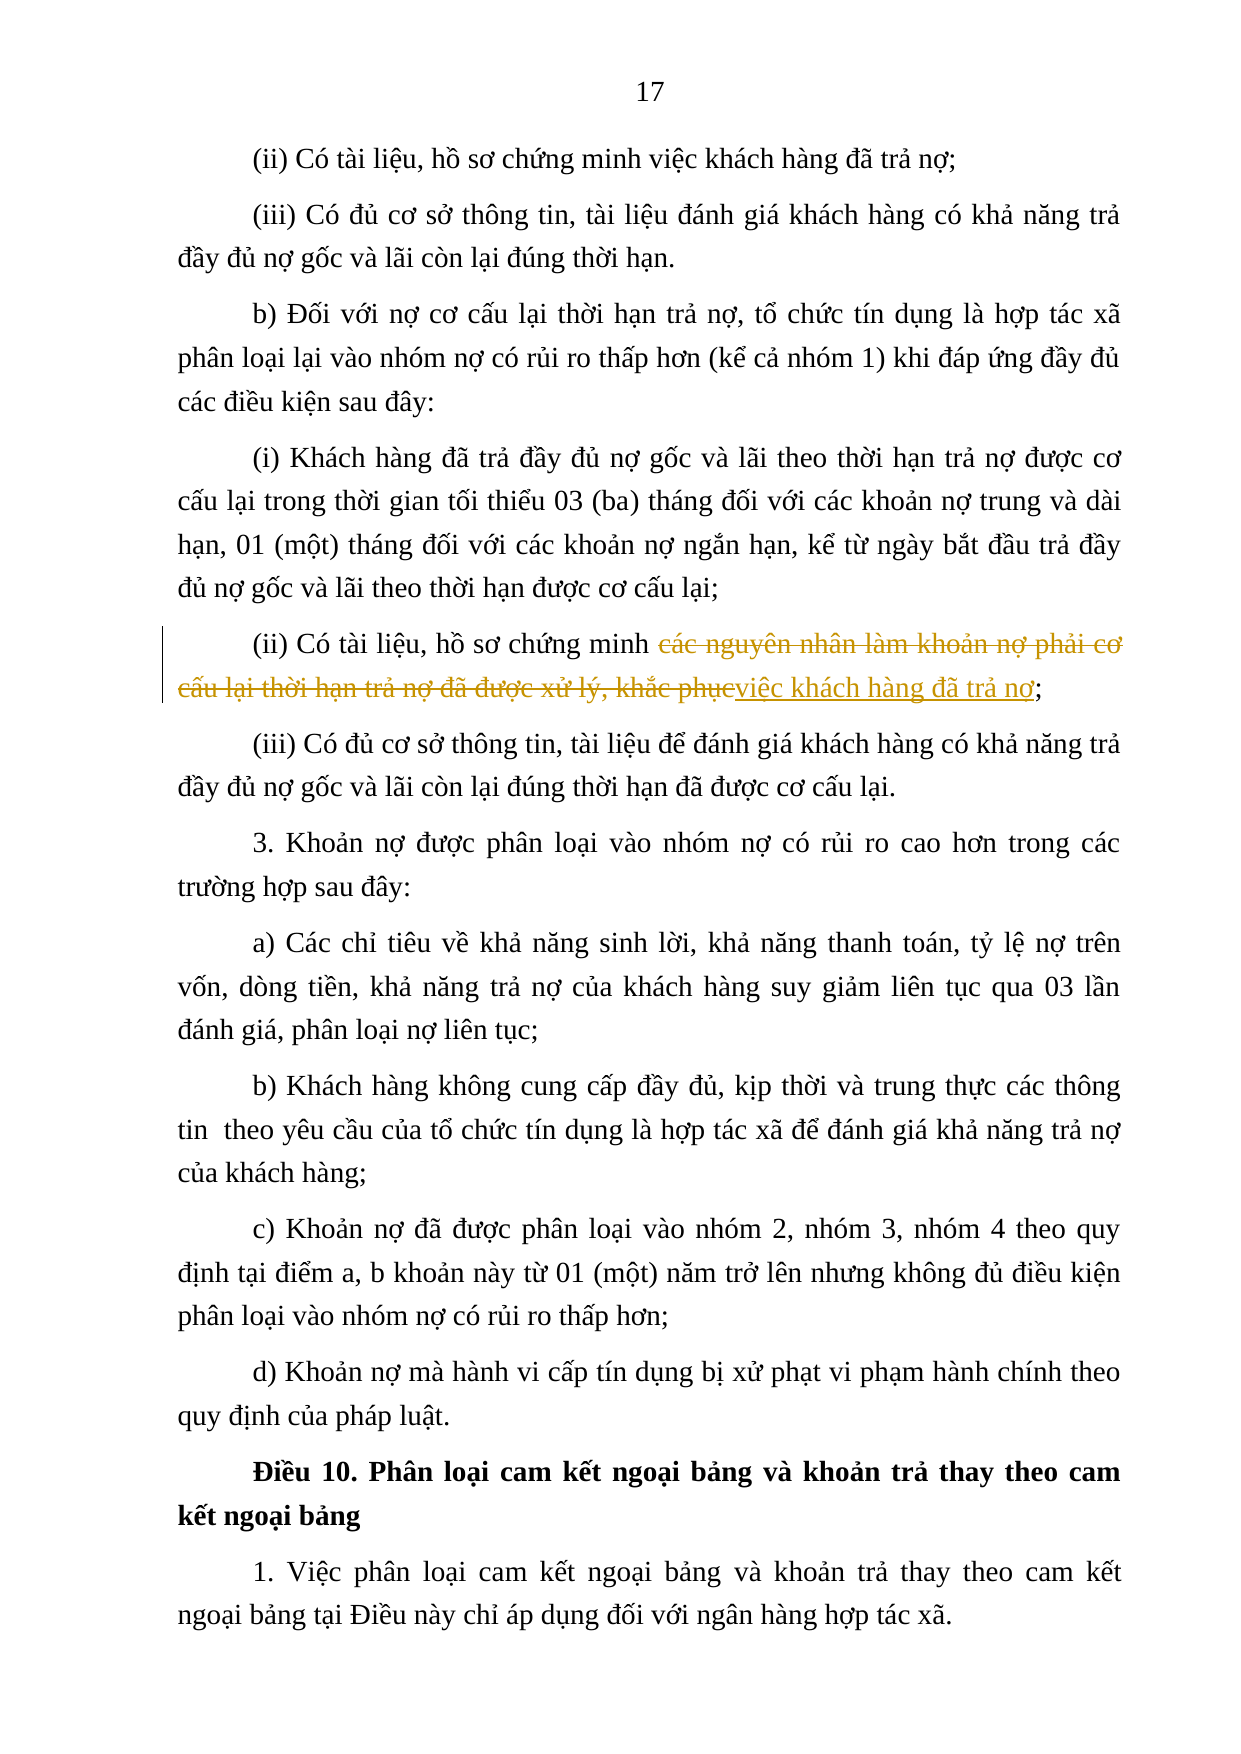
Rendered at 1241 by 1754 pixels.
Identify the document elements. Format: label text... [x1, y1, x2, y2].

text (i) Khách hàng đã trả đầy đủ nợ gốc và lãi theo thời hạn trả nợ được cơ cấu lại trong thời gian tối thiểu 03 (ba) tháng đối với các khoản nợ trung và dài hạn, 01 (một) tháng đối với các khoản nợ ngắn hạn, kể từ ngày bắt đầu trả đầy đủ nợ gốc và lãi theo thời hạn được cơ cấu lại; [177, 440, 1122, 604]
subtitle Điều 10. Phân loại cam kết ngoại bảng và khoản trả thay theo cam kết ngoại bảng [177, 1454, 1122, 1531]
text (ii) Có tài liệu, hồ sơ chứng minh ; [177, 626, 1122, 703]
text d) Khoản nợ mà hành vi cấp tín dụng bị xử phạt vi phạm hành chính theo quy định của pháp luật. [177, 1354, 1122, 1432]
text 1. Việc phân loại cam kết ngoại bảng và khoản trả thay theo cam kết ngoại bảng tại Điều này chỉ áp dụng đối với ngân hàng hợp tác xã. [177, 1554, 1122, 1631]
text b) Khách hàng không cung cấp đầy đủ, kịp thời và trung thực các thông tin theo yêu cầu của tổ chức tín dụng là hợp tác xã để đánh giá khả năng trả nợ của khách hàng; [177, 1068, 1122, 1189]
text 3. Khoản nợ được phân loại vào nhóm nợ có rủi ro cao hơn trong các trường hợp sau đây: [177, 826, 1122, 903]
text (ii) Có tài liệu, hồ sơ chứng minh việc khách hàng đã trả nợ; [177, 141, 1122, 174]
text (iii) Có đủ cơ sở thông tin, tài liệu đánh giá khách hàng có khả năng trả đầy đủ nợ gốc và lãi còn lại đúng thời hạn. [177, 197, 1122, 274]
text c) Khoản nợ đã được phân loại vào nhóm 2, nhóm 3, nhóm 4 theo quy định tại điểm a, b khoản này từ 01 (một) năm trở lên nhưng không đủ điều kiện phân loại vào nhóm nợ có rủi ro thấp hơn; [177, 1211, 1122, 1332]
text (iii) Có đủ cơ sở thông tin, tài liệu để đánh giá khách hàng có khả năng trả đầy đủ nợ gốc và lãi còn lại đúng thời hạn đã được cơ cấu lại. [177, 726, 1122, 803]
text a) Các chỉ tiêu về khả năng sinh lời, khả năng thanh toán, tỷ lệ nợ trên vốn, dòng tiền, khả năng trả nợ của khách hàng suy giảm liên tục qua 03 lần đánh giá, phân loại nợ liên tục; [177, 925, 1122, 1046]
text b) Đối với nợ cơ cấu lại thời hạn trả nợ, tổ chức tín dụng là hợp tác xã phân loại lại vào nhóm nợ có rủi ro thấp hơn (kể cả nhóm 1) khi đáp ứng đầy đủ các điều kiện sau đây: [177, 297, 1122, 417]
